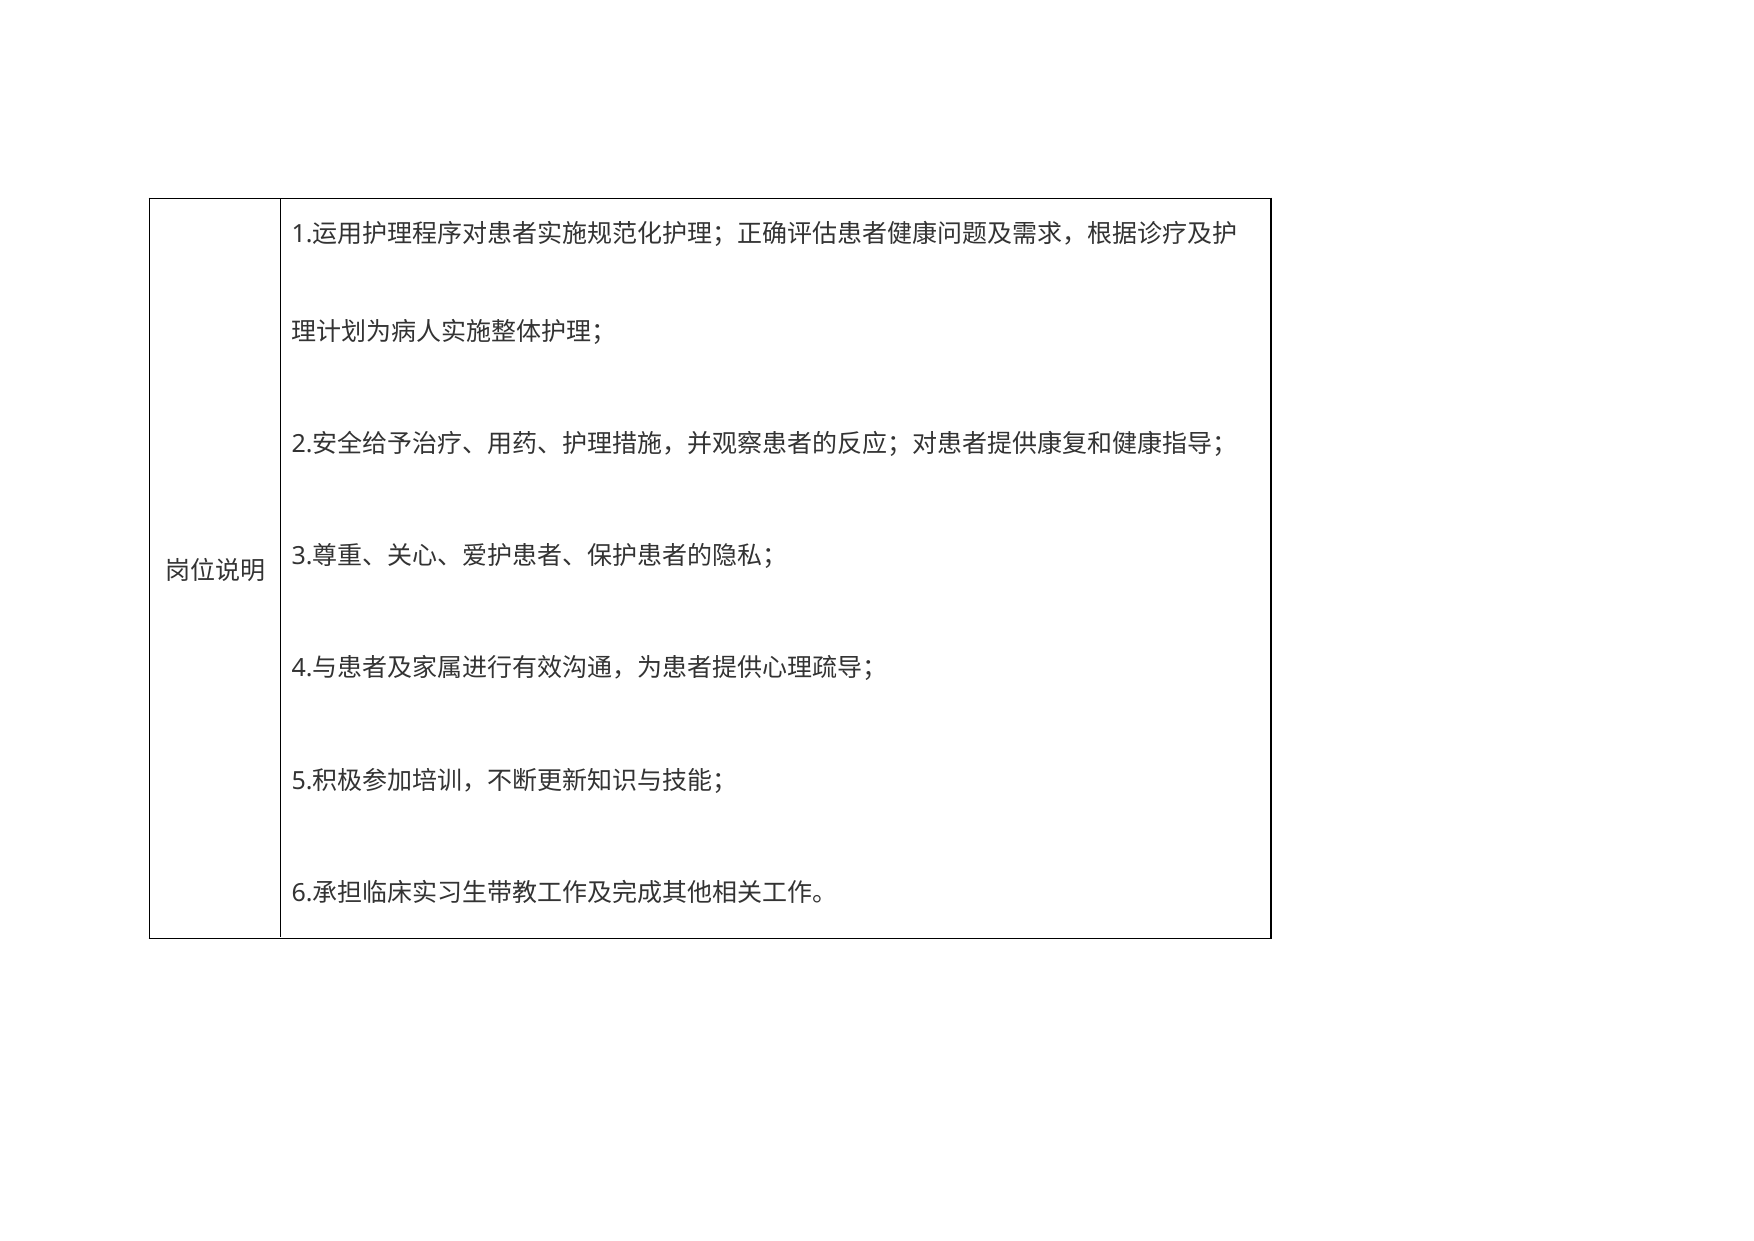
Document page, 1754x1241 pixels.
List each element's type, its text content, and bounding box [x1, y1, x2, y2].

table_cell 岗位说明 [150, 199, 280, 937]
table_cell 1.运用护理程序对患者实施规范化护理；正确评估患者健康问题及需求，根据诊疗及护理计划为病人实施整体护理； 2.安全给予治疗、用药、护理措施，并观察患者的反应；对患者提供康复和健康指导； 3.尊重、关心、爱护患者、保护患者的隐私； 4.与患者及家属进行有效沟通，为患者提供心理疏导； 5.积极参加培训，不断更新知识与技能； 6.承担临床实习生带教工作及完成其他相关工作。 [281, 199, 1270, 937]
